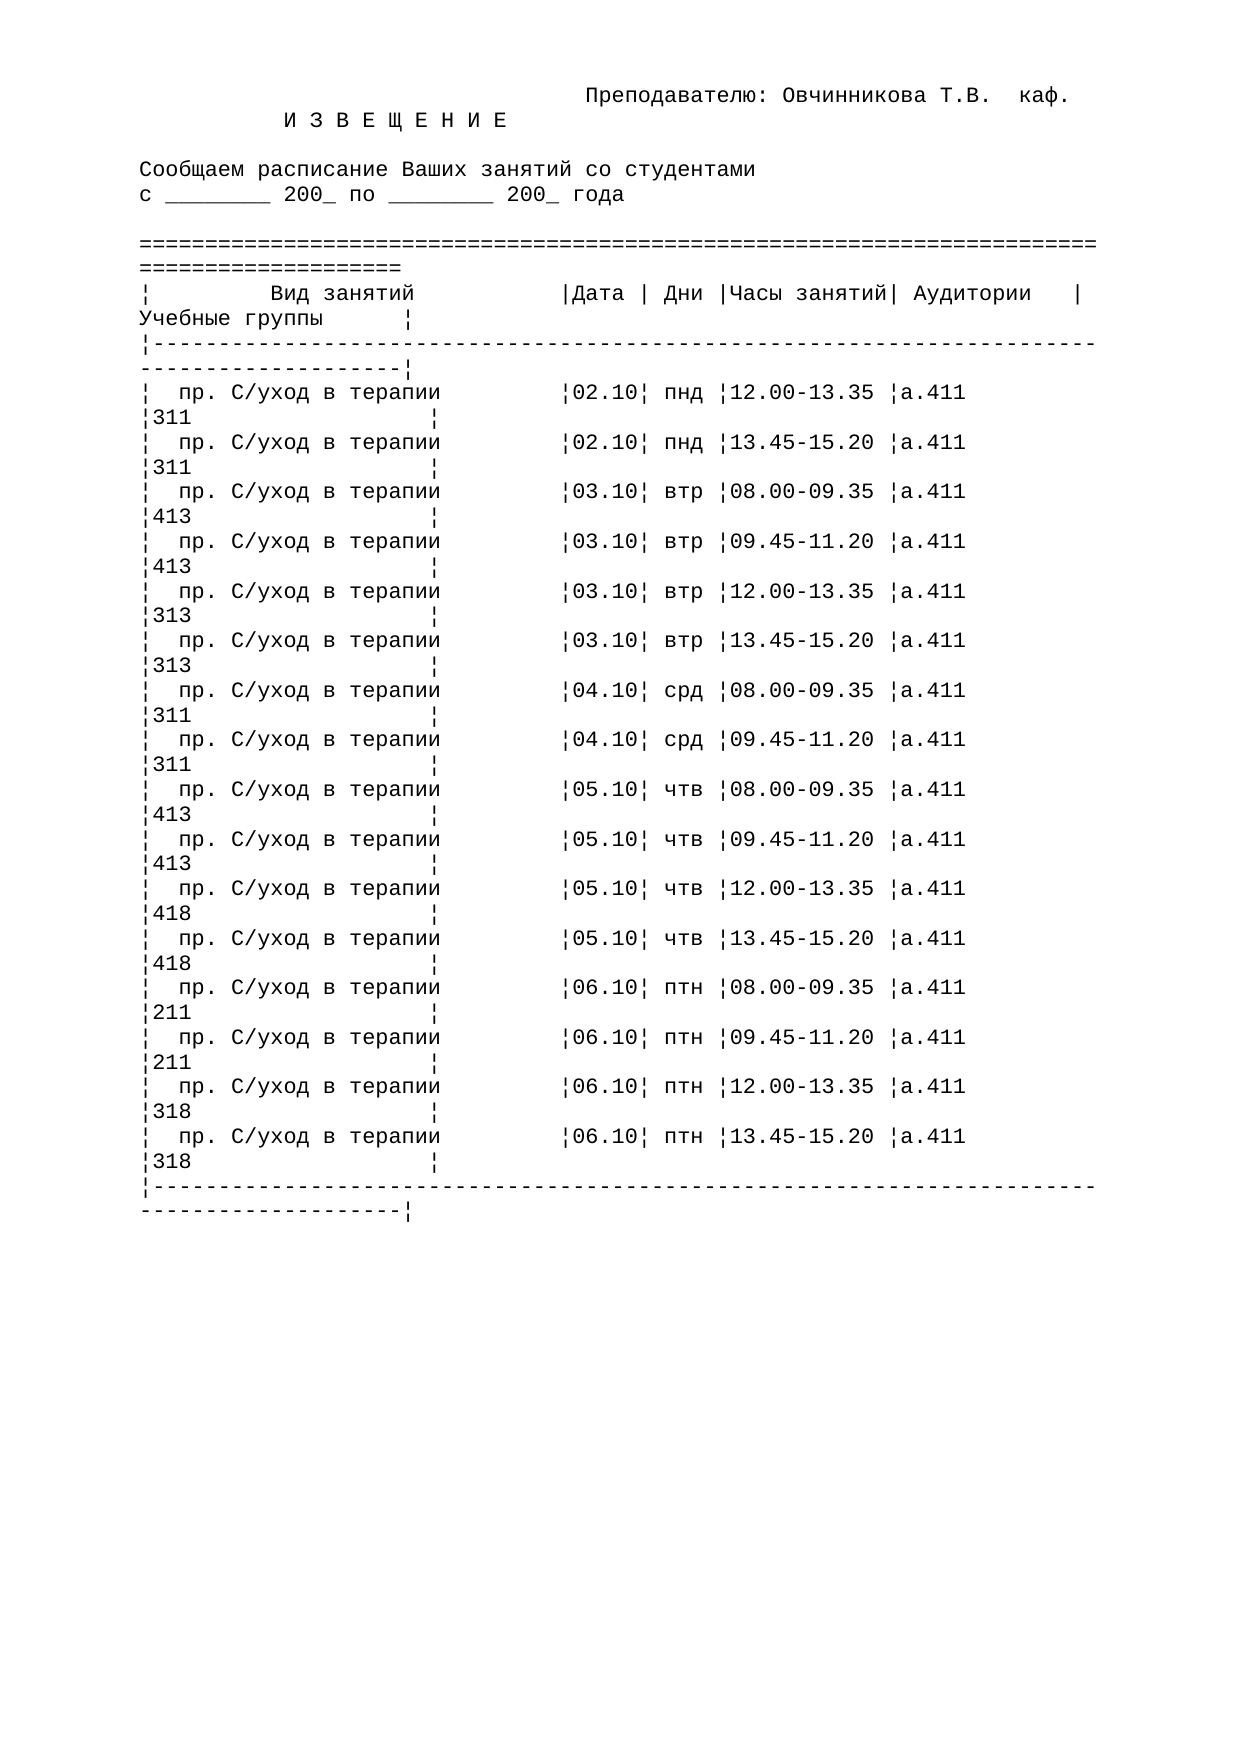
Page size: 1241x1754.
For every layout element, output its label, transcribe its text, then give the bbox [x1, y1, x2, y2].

text ============================================================================================= [139, 233, 1101, 282]
text с ________ 200_ по ________ 200_ года [139, 183, 1101, 208]
text ¦ пр. С/уход в терапии ¦02.10¦ пнд ¦13.45-15.20 ¦а.411 ¦311 ¦ [139, 431, 1101, 481]
text ¦ пр. С/уход в терапии ¦03.10¦ втp ¦13.45-15.20 ¦а.411 ¦313 ¦ [139, 629, 1101, 679]
text ¦ пр. С/уход в терапии ¦05.10¦ чтв ¦13.45-15.20 ¦а.411 ¦418 ¦ [139, 927, 1101, 976]
text ¦ пр. С/уход в терапии ¦02.10¦ пнд ¦12.00-13.35 ¦а.411 ¦311 ¦ [139, 381, 1101, 431]
text ¦ пр. С/уход в терапии ¦03.10¦ втp ¦12.00-13.35 ¦а.411 ¦313 ¦ [139, 580, 1101, 629]
text И З В Е Щ Е Н И Е [139, 109, 1101, 133]
text ¦--------------------------------------------------------------------------------------------¦ [139, 1175, 1101, 1224]
text ¦ пр. С/уход в терапии ¦03.10¦ втp ¦09.45-11.20 ¦а.411 ¦413 ¦ [139, 530, 1101, 580]
text Сообщаем расписание Ваших занятий со студентами [139, 158, 1101, 183]
text ¦ пр. С/уход в терапии ¦06.10¦ птн ¦09.45-11.20 ¦а.411 ¦211 ¦ [139, 1026, 1101, 1076]
text Преподавателю: Овчинникова Т.В. каф. [139, 84, 1101, 109]
text ¦ пр. С/уход в терапии ¦05.10¦ чтв ¦09.45-11.20 ¦а.411 ¦413 ¦ [139, 828, 1101, 877]
text ¦--------------------------------------------------------------------------------------------¦ [139, 332, 1101, 381]
text ¦ пр. С/уход в терапии ¦04.10¦ сpд ¦08.00-09.35 ¦а.411 ¦311 ¦ [139, 679, 1101, 728]
text ¦ пр. С/уход в терапии ¦05.10¦ чтв ¦12.00-13.35 ¦а.411 ¦418 ¦ [139, 877, 1101, 927]
text ¦ пр. С/уход в терапии ¦06.10¦ птн ¦13.45-15.20 ¦а.411 ¦318 ¦ [139, 1125, 1101, 1175]
text ¦ пр. С/уход в терапии ¦06.10¦ птн ¦08.00-09.35 ¦а.411 ¦211 ¦ [139, 976, 1101, 1026]
text ¦ пр. С/уход в терапии ¦05.10¦ чтв ¦08.00-09.35 ¦а.411 ¦413 ¦ [139, 778, 1101, 828]
text ¦ Вид занятий |Дата | Дни |Часы занятий| Аудитории | Учебные группы ¦ [139, 282, 1101, 332]
text ¦ пр. С/уход в терапии ¦03.10¦ втp ¦08.00-09.35 ¦а.411 ¦413 ¦ [139, 481, 1101, 530]
text ¦ пр. С/уход в терапии ¦06.10¦ птн ¦12.00-13.35 ¦а.411 ¦318 ¦ [139, 1076, 1101, 1125]
text ¦ пр. С/уход в терапии ¦04.10¦ сpд ¦09.45-11.20 ¦а.411 ¦311 ¦ [139, 728, 1101, 778]
